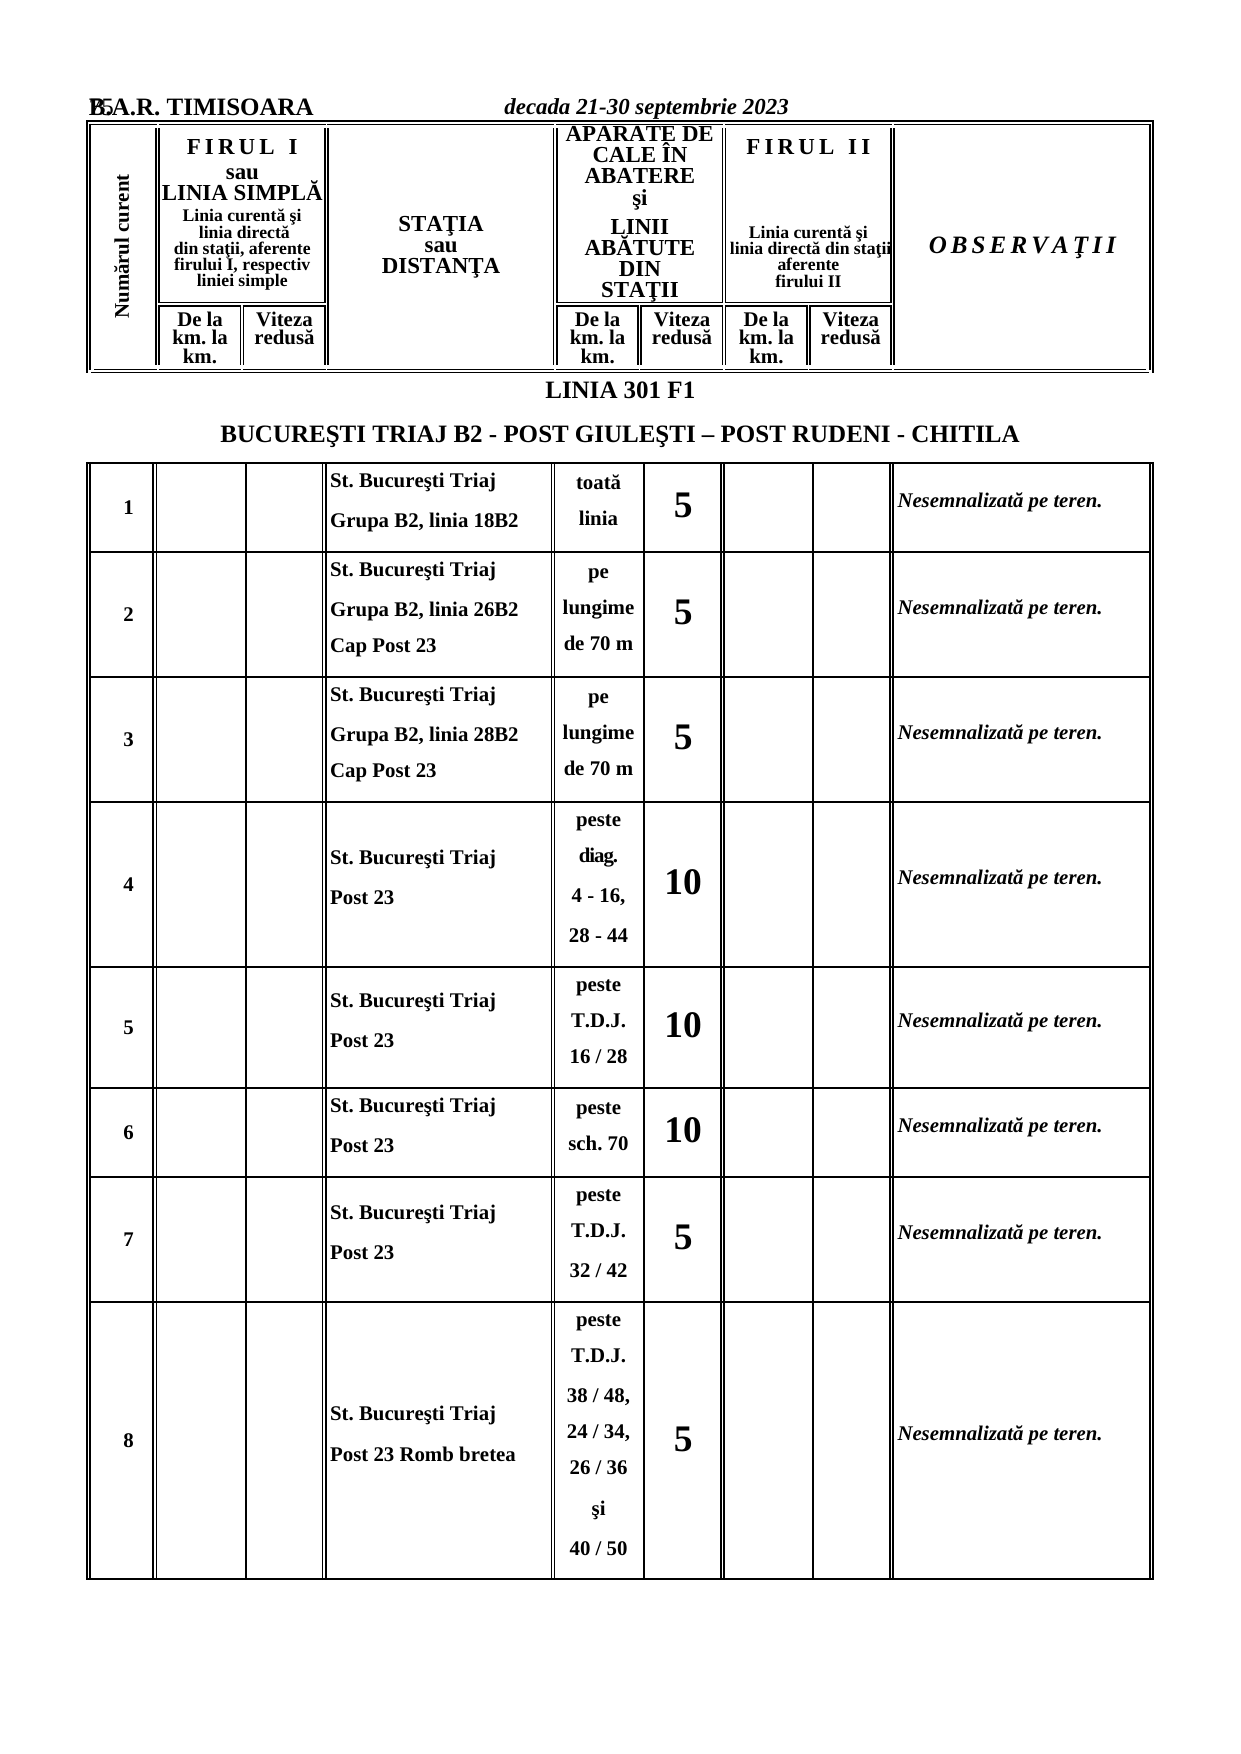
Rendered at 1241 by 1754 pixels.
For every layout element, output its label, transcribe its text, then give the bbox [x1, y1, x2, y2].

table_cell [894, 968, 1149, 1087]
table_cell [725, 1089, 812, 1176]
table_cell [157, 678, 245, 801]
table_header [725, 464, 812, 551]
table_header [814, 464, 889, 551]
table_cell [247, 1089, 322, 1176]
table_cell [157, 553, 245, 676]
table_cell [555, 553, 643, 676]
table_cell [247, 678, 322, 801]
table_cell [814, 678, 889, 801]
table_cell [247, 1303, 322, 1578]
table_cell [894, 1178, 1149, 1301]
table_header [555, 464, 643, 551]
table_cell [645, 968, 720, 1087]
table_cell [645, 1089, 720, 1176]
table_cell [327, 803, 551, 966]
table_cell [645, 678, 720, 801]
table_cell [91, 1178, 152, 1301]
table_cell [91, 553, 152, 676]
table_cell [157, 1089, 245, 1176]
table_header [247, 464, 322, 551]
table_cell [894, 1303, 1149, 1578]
subtitle LINIA 301 F1 [89, 376, 1152, 404]
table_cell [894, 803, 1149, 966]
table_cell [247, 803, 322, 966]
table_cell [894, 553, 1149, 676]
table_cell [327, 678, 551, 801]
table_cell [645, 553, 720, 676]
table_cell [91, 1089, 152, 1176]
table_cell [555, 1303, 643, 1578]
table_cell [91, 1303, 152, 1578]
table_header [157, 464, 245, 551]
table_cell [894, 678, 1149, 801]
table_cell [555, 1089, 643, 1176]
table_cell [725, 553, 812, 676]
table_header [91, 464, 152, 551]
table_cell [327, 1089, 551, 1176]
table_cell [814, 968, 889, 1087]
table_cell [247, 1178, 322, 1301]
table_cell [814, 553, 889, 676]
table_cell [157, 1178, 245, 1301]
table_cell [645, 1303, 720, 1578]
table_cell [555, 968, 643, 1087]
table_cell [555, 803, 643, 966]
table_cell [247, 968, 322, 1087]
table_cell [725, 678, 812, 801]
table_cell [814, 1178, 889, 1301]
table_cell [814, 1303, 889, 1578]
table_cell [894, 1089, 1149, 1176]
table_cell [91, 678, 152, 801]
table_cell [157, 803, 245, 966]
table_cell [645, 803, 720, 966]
subtitle BUCUREŞTI TRIAJ B2 - POST GIULEŞTI – POST RUDENI - CHITILA [89, 419, 1152, 447]
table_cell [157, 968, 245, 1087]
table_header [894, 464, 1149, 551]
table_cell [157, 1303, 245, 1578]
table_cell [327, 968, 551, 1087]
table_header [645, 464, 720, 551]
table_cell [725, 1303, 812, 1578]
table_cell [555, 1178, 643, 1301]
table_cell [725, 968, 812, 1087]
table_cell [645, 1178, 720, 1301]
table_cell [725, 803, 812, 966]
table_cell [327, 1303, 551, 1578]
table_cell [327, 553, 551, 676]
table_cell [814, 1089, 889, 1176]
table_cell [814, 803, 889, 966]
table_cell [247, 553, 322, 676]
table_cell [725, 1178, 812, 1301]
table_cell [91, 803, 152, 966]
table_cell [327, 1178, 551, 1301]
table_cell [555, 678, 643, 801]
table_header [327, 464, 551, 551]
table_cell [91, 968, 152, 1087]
